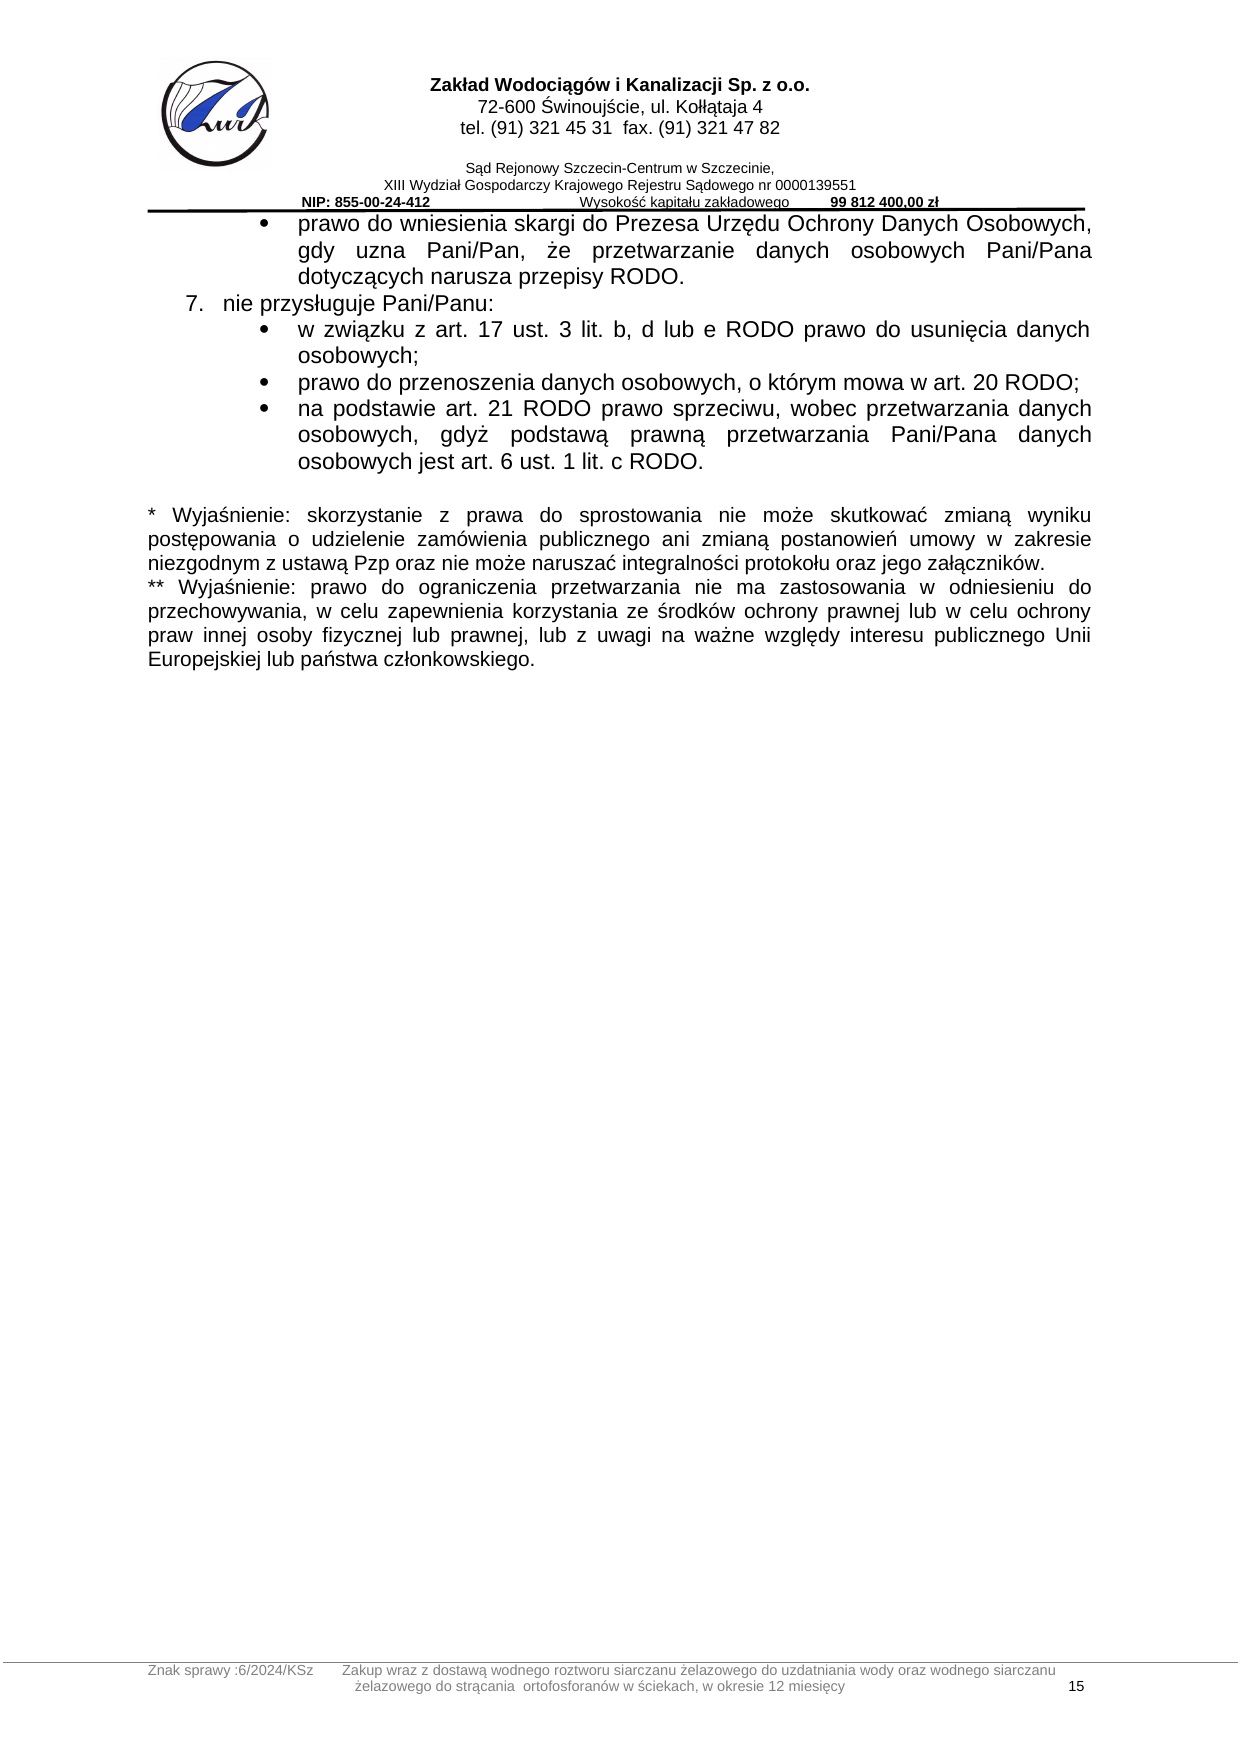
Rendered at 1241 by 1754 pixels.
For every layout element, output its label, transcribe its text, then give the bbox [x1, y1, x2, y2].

picture [158, 57, 272, 171]
text * Wyjaśnienie: skorzystanie z prawa do sprostowania nie może skutkować zmianą wyniku postępowania o udzielenie zamówienia publicznego ani zmianą postanowień umowy w zakresie niezgodnym z ustawą Pzp oraz nie może naruszać integralności protokołu oraz jego załączników. [148, 503, 1092, 574]
list prawo do wniesienia skargi do Prezesa Urzędu Ochrony Danych Osobowych, gdy uzna Pani/Pan, że przetwarzanie danych osobowych Pani/Pana dotyczących narusza przepisy RODO. [260, 210, 1092, 289]
list w związku z art. 17 ust. 3 lit. b, d lub e RODO prawo do usunięcia danych osobowych; [260, 316, 1092, 368]
list prawo do przenoszenia danych osobowych, o którym mowa w art. 20 RODO; [260, 368, 1092, 395]
text ** Wyjaśnienie: prawo do ograniczenia przetwarzania nie ma zastosowania w odniesieniu do przechowywania, w celu zapewnienia korzystania ze środków ochrony prawnej lub w celu ochrony praw innej osoby fizycznej lub prawnej, lub z uwagi na ważne względy interesu publicznego Unii Europejskiej lub państwa członkowskiego. [148, 574, 1092, 670]
list nie przysługuje Pani/Panu: [185, 289, 1092, 316]
list na podstawie art. 21 RODO prawo sprzeciwu, wobec przetwarzania danych osobowych, gdyż podstawą prawną przetwarzania Pani/Pana danych osobowych jest art. 6 ust. 1 lit. c RODO. [260, 395, 1092, 474]
